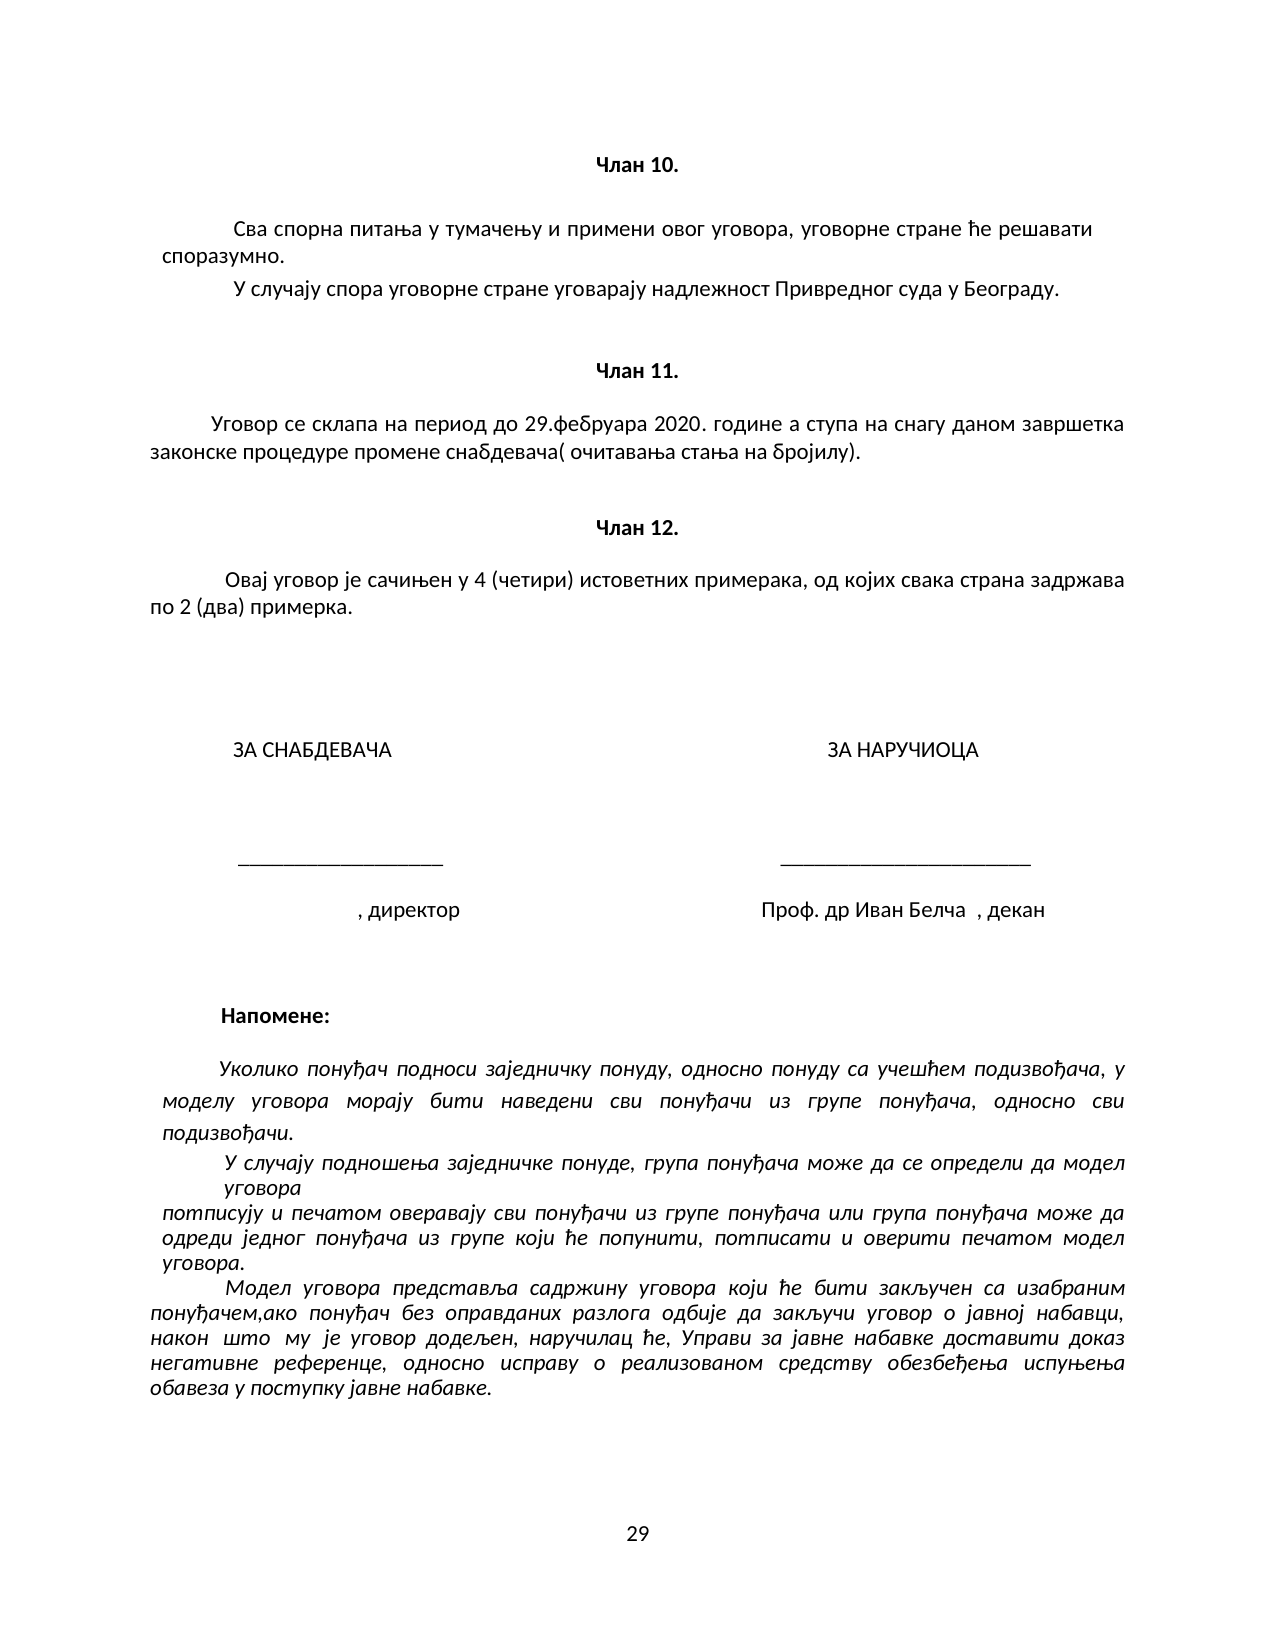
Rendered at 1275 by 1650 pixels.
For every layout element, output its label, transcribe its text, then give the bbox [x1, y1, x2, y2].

text Модел уговора представља садржину уговора који ће бити закључен са изабраним понуђачем,ако понуђач без оправданих разлога одбије да закључи уговор о јавној набавци, након што му је уговор додељен, наручилац ће, Управи за јавне набавке доставити доказ негативне референце, односно исправу о реализованом средству обезбеђења испуњења обавеза у поступку јавне набавке. [150, 1276, 1125, 1401]
text споразумно. [162, 241, 1125, 269]
text Члан 11. [150, 356, 1125, 384]
text У случају спора уговорне стране уговарају надлежност Привредног суда у Београду. [233, 274, 1125, 302]
text Уговор се склапа на период до 29.фебруара 2020. године а ступа на снагу даном завршетка законске процедуре промене снабдевача( очитавања стања на бројилу). [150, 409, 1125, 465]
text , директор Проф. др Иван Белча , декан [150, 895, 1125, 923]
text Уколико понуђач подноси заједничку понуду, односно понуду са учешћем подизвођача, у моделу уговора морају бити наведени сви понуђачи из групе понуђача, односно сви подизвођачи. [162, 1054, 1125, 1146]
text Напомене: [221, 1001, 1125, 1029]
text Члан 10. [150, 150, 1125, 178]
text Члан 12. [150, 513, 1125, 541]
text __________________ ______________________ [150, 842, 1125, 870]
text Овај уговор је сачињен у 4 (четири) истоветних примерака, од којих свака страна задржава по 2 (два) примерка. [150, 566, 1125, 620]
text Сва спорна питања у тумачењу и примени овог уговора, уговорне стране ће решавати [233, 214, 1125, 241]
text потписују и печатом оверавају сви понуђачи из групе понуђача или група понуђача може да одреди једног понуђача из групе који ће попунити, потписати и оверити печатом модел уговора. [162, 1201, 1125, 1276]
text ЗА СНАБДЕВАЧА ЗА НАРУЧИОЦА [150, 736, 1125, 764]
text У случају подношења заједничке понуде, група понуђача може да се определи да модел уговора [224, 1150, 1125, 1200]
